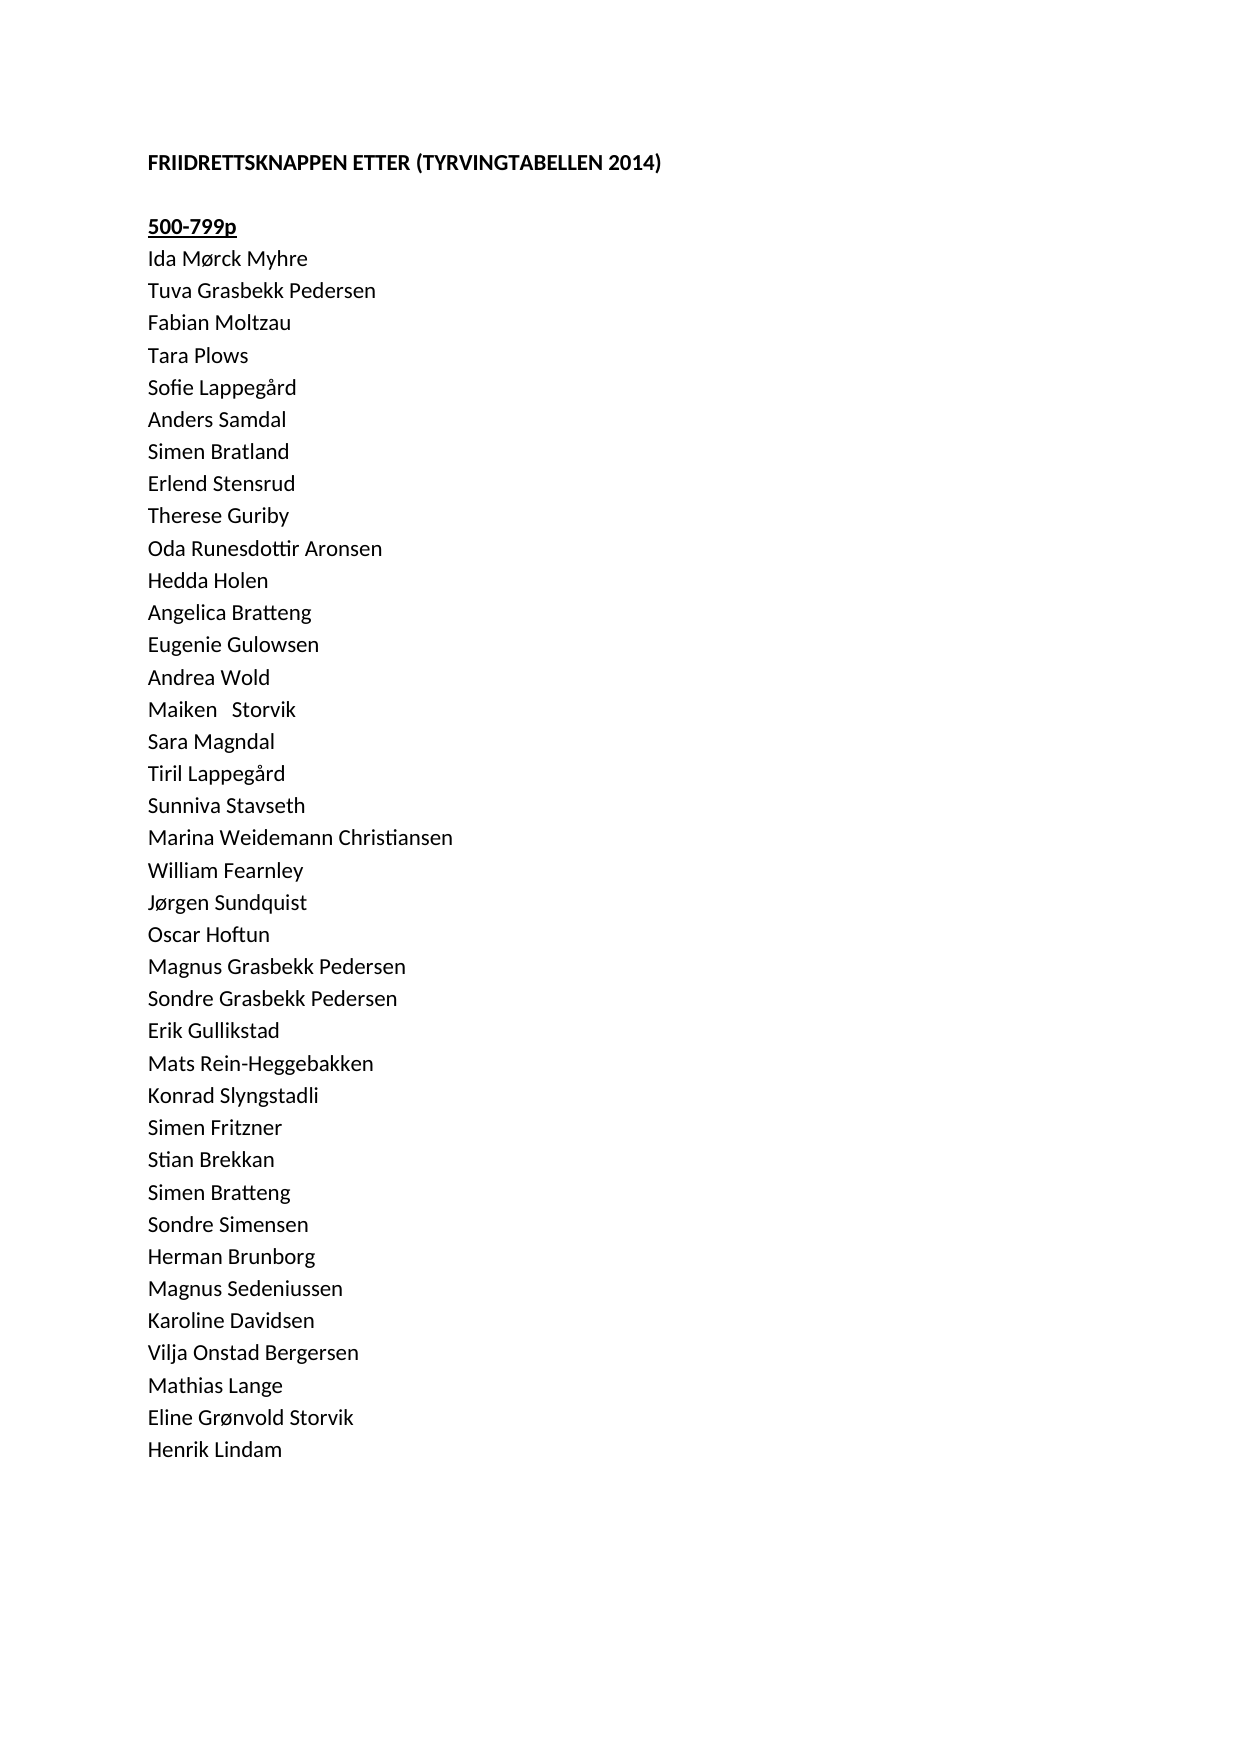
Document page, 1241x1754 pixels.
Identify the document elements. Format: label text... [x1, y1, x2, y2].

text FRIIDRETTSKNAPPEN ETTER (TYRVINGTABELLEN 2014) 500-799p Ida Mørck Myhre Tuva Grasbekk Pedersen Fabian Moltzau Tara Plows Sofie Lappegård Anders Samdal Simen Bratland Erlend Stensrud Therese Guriby Oda Runesdottir Aronsen Hedda Holen Angelica Bratteng Eugenie Gulowsen Andrea Wold Maiken Storvik Sara Magndal Tiril Lappegård Sunniva Stavseth Marina Weidemann Christiansen William Fearnley Jørgen Sundquist Oscar Hoftun Magnus Grasbekk Pedersen Sondre Grasbekk Pedersen Erik Gullikstad Mats Rein-Heggebakken Konrad Slyngstadli Simen Fritzner Stian Brekkan Simen Bratteng Sondre Simensen Herman Brunborg Magnus Sedeniussen Karoline Davidsen Vilja Onstad Bergersen Mathias Lange Eline Grønvold Storvik Henrik Lindam [148, 148, 1093, 1463]
